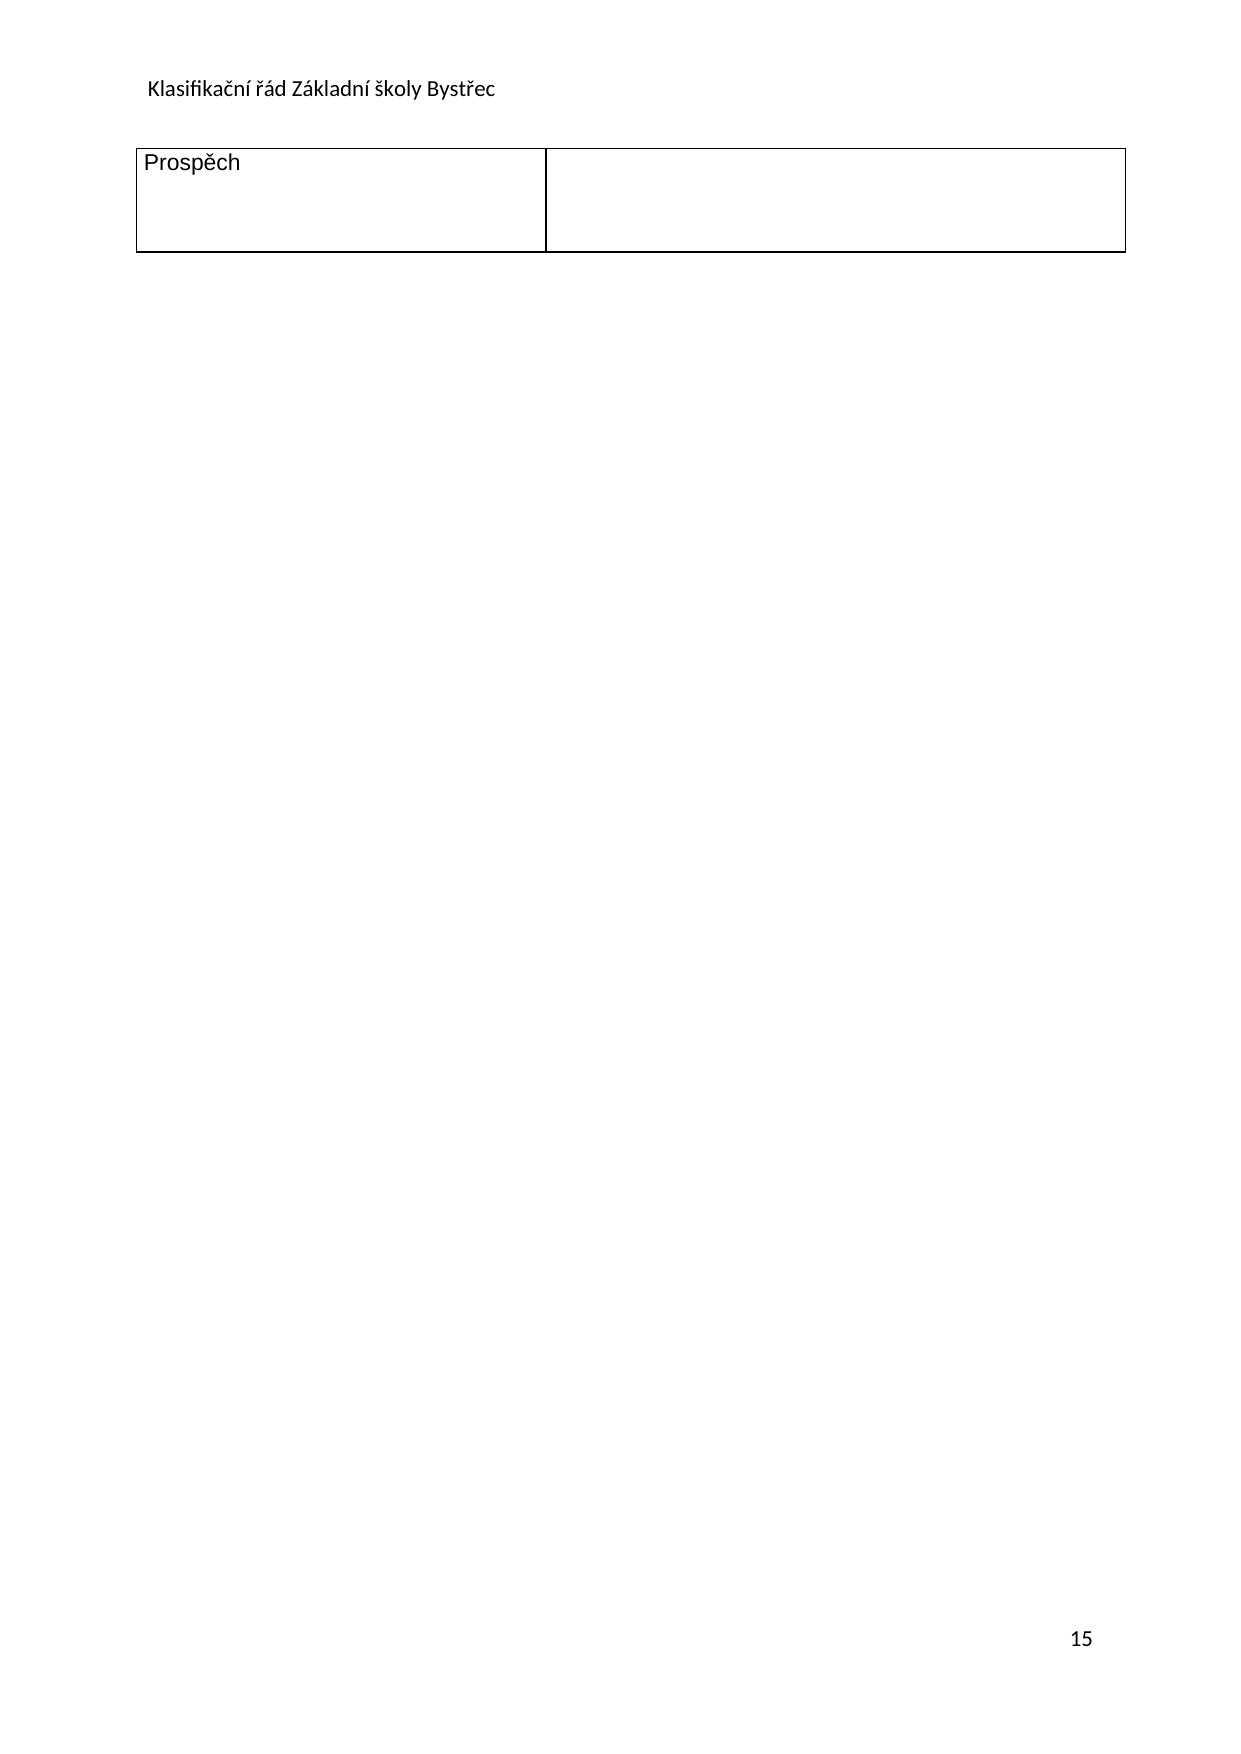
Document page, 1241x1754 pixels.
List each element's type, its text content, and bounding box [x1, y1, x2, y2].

table_header Prospěch [137, 149, 545, 251]
table_header [547, 149, 1125, 251]
